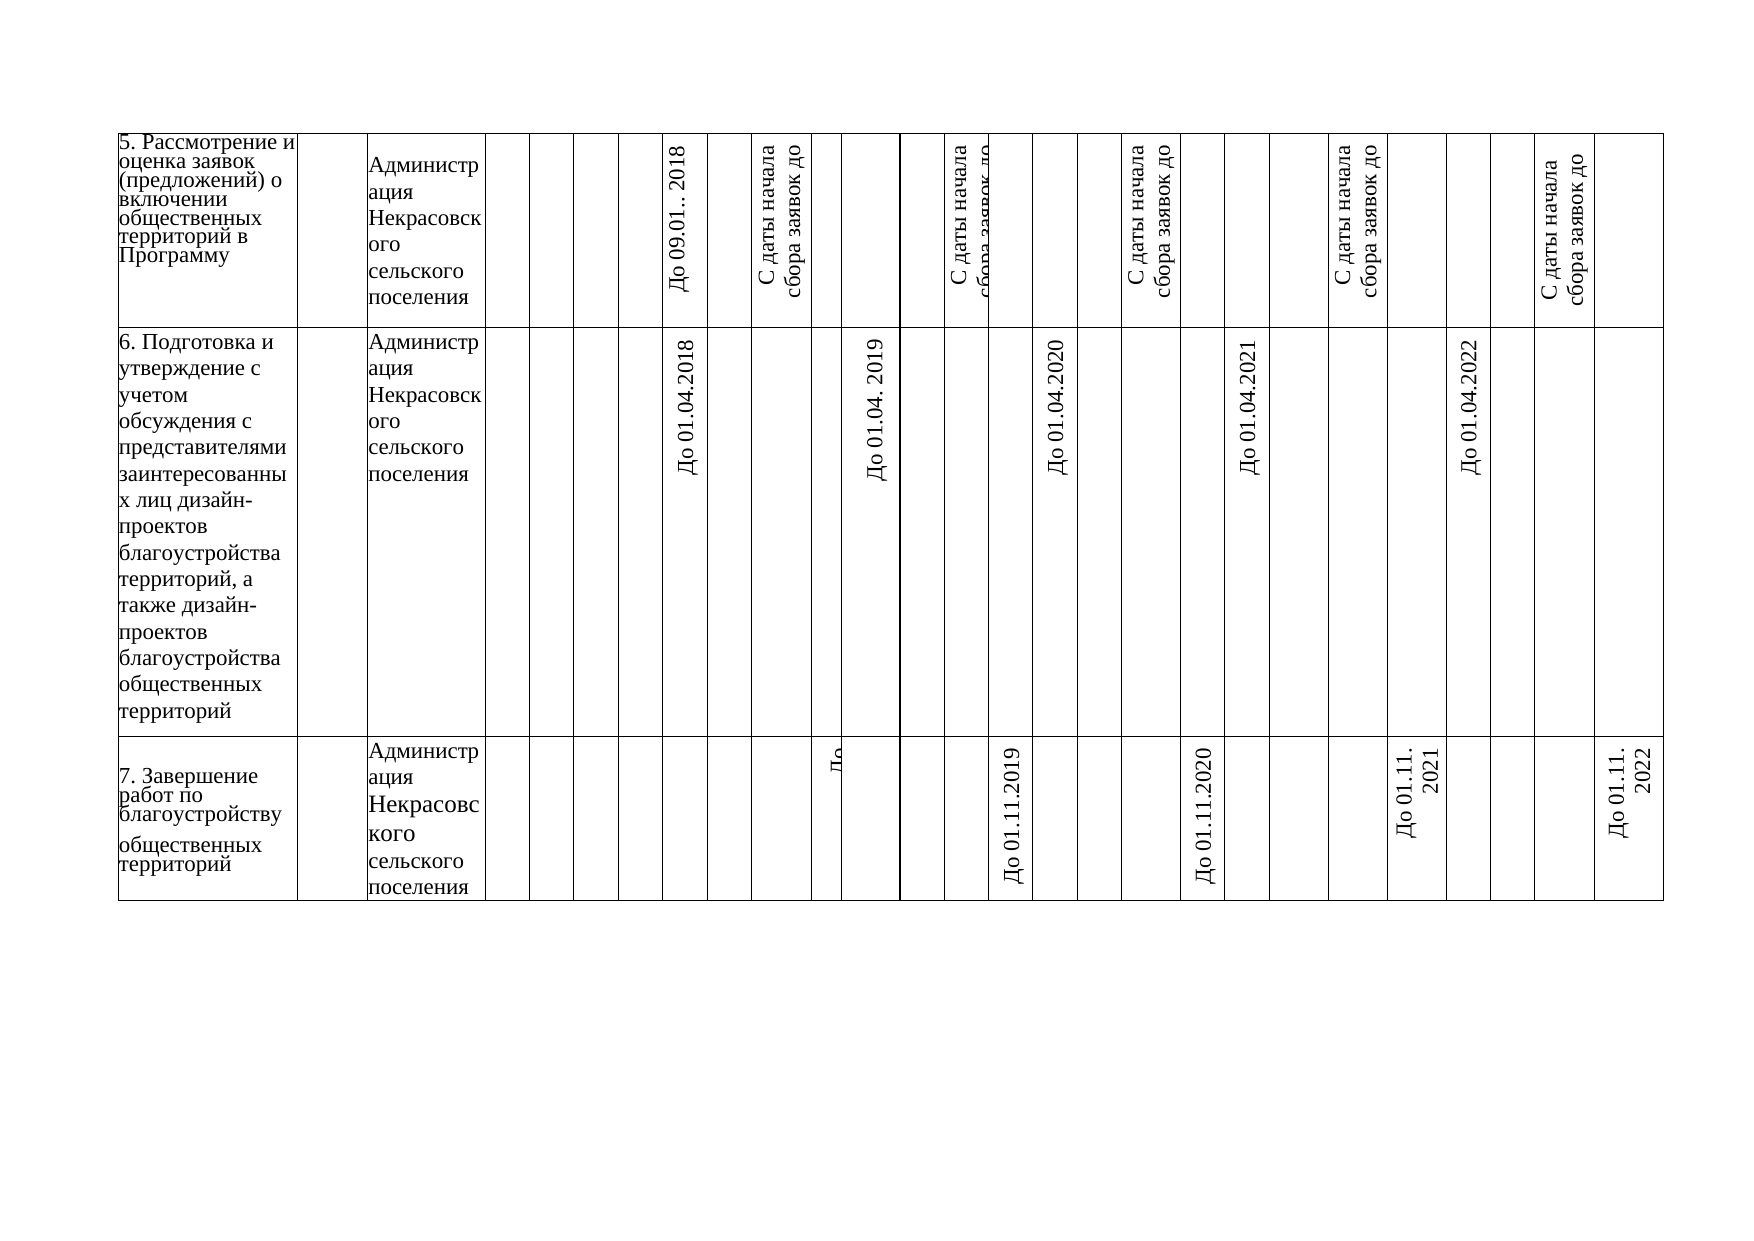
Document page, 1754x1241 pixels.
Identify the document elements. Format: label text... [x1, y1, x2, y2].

table_cell [530, 737, 573, 900]
table_cell До 01.04. 2019 [842, 328, 899, 736]
table_cell До 01.11.2018 [812, 737, 841, 900]
table_cell [1329, 737, 1387, 900]
table_cell [1329, 328, 1387, 736]
table_cell С даты начала сбора заявок до 01.09. 2020 [1122, 134, 1180, 327]
table_cell До 01.11. 2021 [1388, 737, 1446, 900]
table_cell [812, 134, 841, 327]
table_cell [574, 134, 618, 327]
table_cell [708, 737, 751, 900]
table_cell 6. Подготовка и утверждение с учетом обсуждения с представителями заинтересованных лиц дизайн-проектов благоустройства территорий, а также дизайн-проектов благоустройства общественных территорий [119, 328, 297, 736]
table_cell [486, 737, 529, 900]
table_cell [901, 134, 944, 327]
table_cell [708, 328, 751, 736]
table_cell [619, 134, 662, 327]
table_cell До 01.11. 2022 [1595, 737, 1663, 900]
table_cell До 01.11.2019 [989, 737, 1032, 900]
table_cell [842, 134, 899, 327]
table_cell [530, 328, 573, 736]
table_cell [945, 328, 988, 736]
table_cell 7. Завершение работ по благоустройству общественных территорий [119, 737, 297, 900]
table_cell [1270, 134, 1328, 327]
table_cell До 01.04.2022 [1447, 328, 1490, 736]
table_cell [1181, 134, 1224, 327]
table_cell [663, 737, 707, 900]
table_cell [298, 328, 367, 736]
table_cell [812, 328, 841, 736]
table_cell Администрация Некрасовского сельского поселения [368, 737, 485, 900]
table_cell [1181, 328, 1224, 736]
table_cell [298, 134, 367, 327]
table_cell До 01.04.2021 [1225, 328, 1269, 736]
table_cell [1033, 134, 1077, 327]
table_cell [989, 134, 1032, 327]
table_cell [1491, 737, 1534, 900]
table_cell 5. Рассмотрение и оценка заявок (предложений) о включении общественных территорий в Программу [119, 134, 297, 327]
table_cell [1535, 328, 1594, 736]
table_cell [1225, 134, 1269, 327]
table_cell [298, 737, 367, 900]
table_cell С даты начала сбора заявок до 01.09. 2018 [752, 134, 811, 327]
table_cell До 01.11.2020 [1181, 737, 1224, 900]
table_cell [945, 737, 988, 900]
table_cell [752, 737, 811, 900]
table_cell [1122, 737, 1180, 900]
table_cell [574, 737, 618, 900]
table_cell [1447, 134, 1490, 327]
table_cell [752, 328, 811, 736]
table_cell [1595, 134, 1663, 327]
table_cell [1388, 134, 1446, 327]
table_cell [1078, 134, 1121, 327]
table_cell [989, 328, 1032, 736]
table_cell До 09.01.. 2018 [663, 134, 707, 327]
table_cell [901, 737, 944, 900]
table_cell [1270, 737, 1328, 900]
table_cell [1491, 328, 1534, 736]
table_cell [901, 328, 944, 736]
table_cell [1122, 328, 1180, 736]
table_cell [842, 737, 899, 900]
table_cell [1033, 737, 1077, 900]
table_cell [1535, 737, 1594, 900]
table_cell [574, 328, 618, 736]
table_cell [486, 134, 529, 327]
table_cell [1078, 328, 1121, 736]
table_cell [1491, 134, 1534, 327]
table_cell С даты начала сбора заявок до 01.09. 2019 [945, 134, 988, 327]
table_cell [619, 737, 662, 900]
table_cell [1270, 328, 1328, 736]
table_cell [486, 328, 529, 736]
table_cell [368, 134, 485, 327]
table_cell [1595, 328, 1663, 736]
table_cell С даты начала сбора заявок до 01.09. 2021 [1329, 134, 1387, 327]
table_cell [1388, 328, 1446, 736]
table_cell [1078, 737, 1121, 900]
table_cell С даты начала сбора заявок до 01.09. 2022 [1535, 134, 1594, 327]
table_cell До 01.04.2020 [1033, 328, 1077, 736]
table_cell Администрация Некрасовского сельского поселения [368, 328, 485, 736]
table_cell [530, 134, 573, 327]
table_cell [708, 134, 751, 327]
table_cell [619, 328, 662, 736]
table_cell [1447, 737, 1490, 900]
table_cell До 01.04.2018 [663, 328, 707, 736]
table_cell [1225, 737, 1269, 900]
